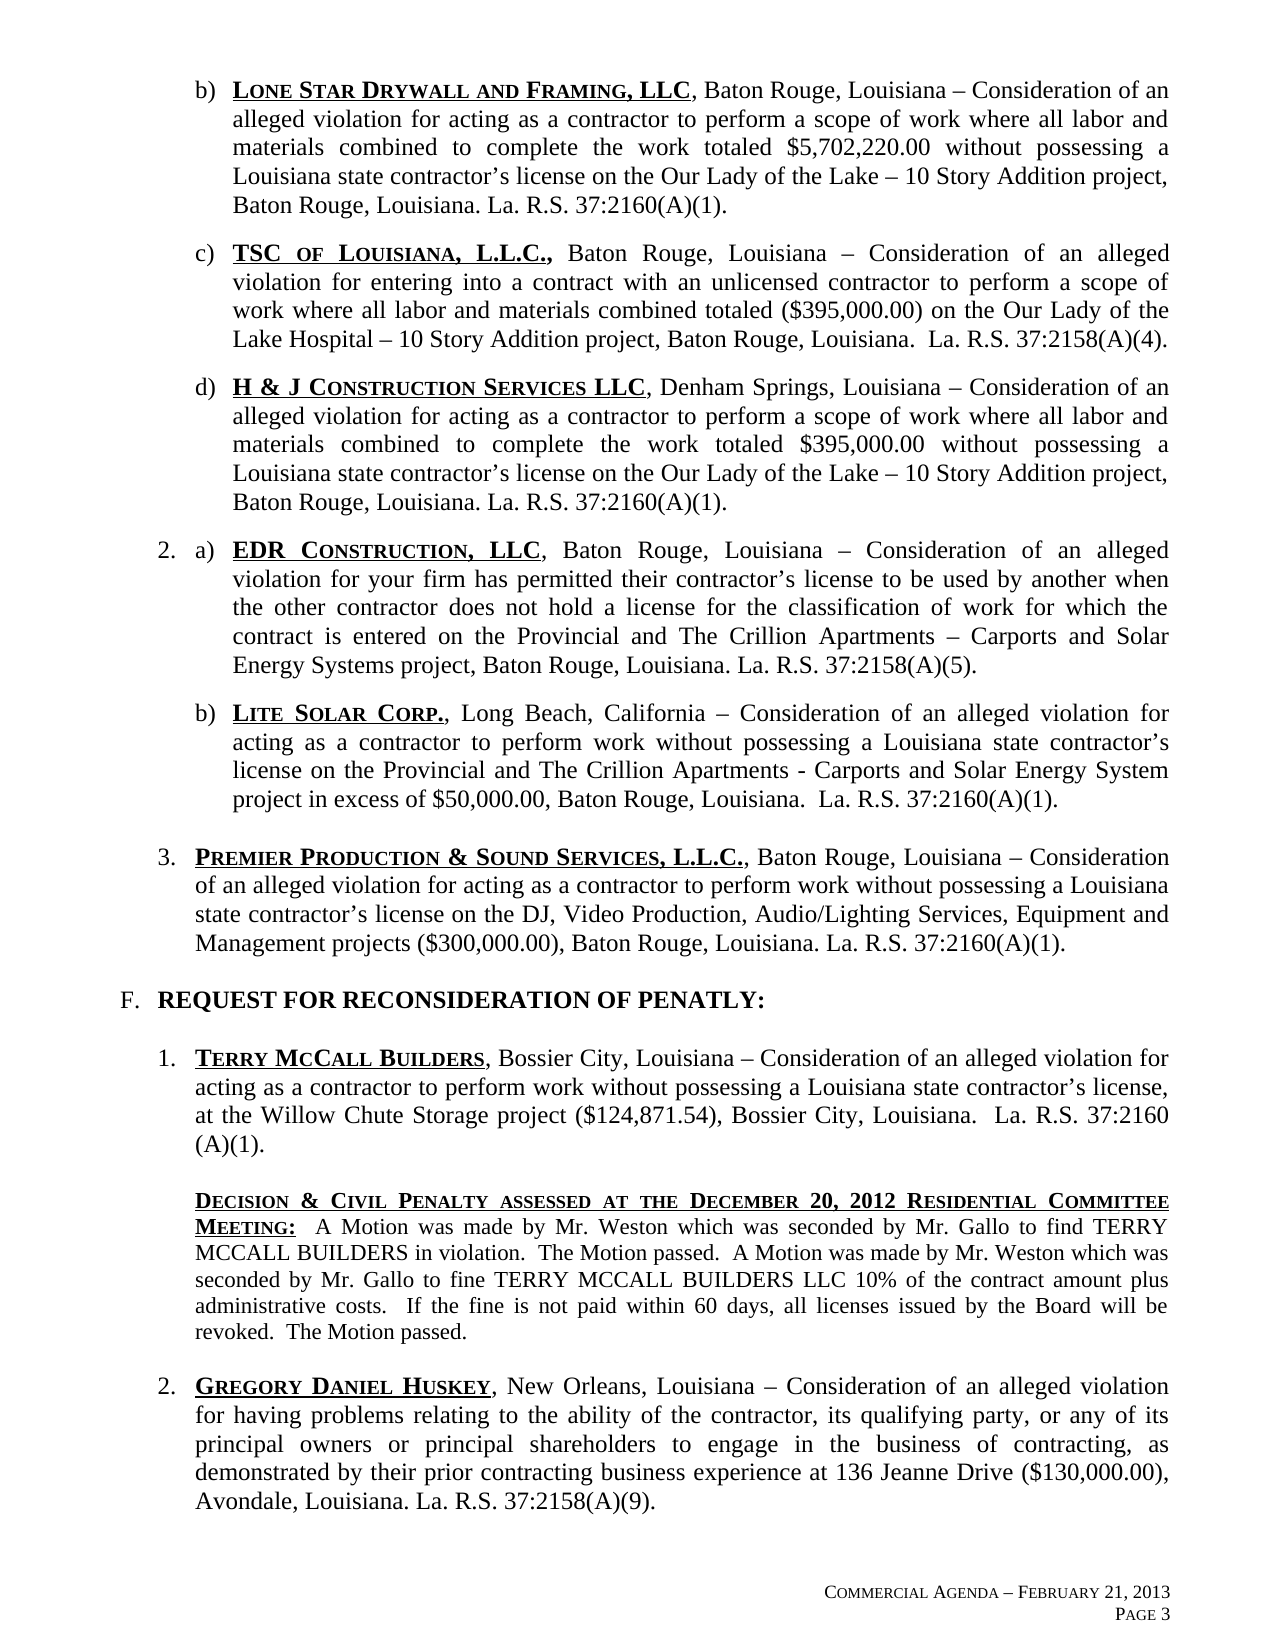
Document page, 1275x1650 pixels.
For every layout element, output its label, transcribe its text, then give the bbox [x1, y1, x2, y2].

text c) TSC of Louisiana, L.L.C., Baton Rouge, Louisiana – Consideration of an alleged violation for entering into a contract with an unlicensed contractor to perform a scope of work where all labor and materials combined totaled ($395,000.00) on the Our Lady of the Lake Hospital – 10 Story Addition project, Baton Rouge, Louisiana. La. R.S. 37:2158(A)(4). [167, 238, 1170, 353]
text 2. Gregory Daniel Huskey, New Orleans, Louisiana – Consideration of an alleged violation for having problems relating to the ability of the contractor, its qualifying party, or any of its principal owners or principal shareholders to engage in the business of contracting, as demonstrated by their prior contracting business experience at 136 Jeanne Drive ($130,000.00), Avondale, Louisiana. La. R.S. 37:2158(A)(9). [157, 1371, 1170, 1515]
text F. REQUEST FOR RECONSIDERATION OF PENATLY: [120, 985, 1170, 1014]
text 2. a) EDR Construction, LLC, Baton Rouge, Louisiana – Consideration of an alleged violation for your firm has permitted their contractor’s license to be used by another when the other contractor does not hold a license for the classification of work for which the contract is entered on the Provincial and The Crillion Apartments – Carports and Solar Energy Systems project, Baton Rouge, Louisiana. La. R.S. 37:2158(A)(5). [157, 535, 1170, 679]
text Decision & Civil Penalty assessed at the December 20, 2012 Residential Committee Meeting: A Motion was made by Mr. Weston which was seconded by Mr. Gallo to find TERRY MCCALL BUILDERS in violation. The Motion passed. A Motion was made by Mr. Weston which was seconded by Mr. Gallo to fine TERRY MCCALL BUILDERS LLC 10% of the contract amount plus administrative costs. If the fine is not paid within 60 days, all licenses issued by the Board will be revoked. The Motion passed. [195, 1187, 1170, 1345]
text 1. Terry McCall Builders, Bossier City, Louisiana – Consideration of an alleged violation for acting as a contractor to perform work without possessing a Louisiana state contractor’s license, at the Willow Chute Storage project ($124,871.54), Bossier City, Louisiana. La. R.S. 37:2160 (A)(1). [157, 1043, 1170, 1158]
text b) Lite Solar Corp., Long Beach, California – Consideration of an alleged violation for acting as a contractor to perform work without possessing a Louisiana state contractor’s license on the Provincial and The Crillion Apartments - Carports and Solar Energy System project in excess of $50,000.00, Baton Rouge, Louisiana. La. R.S. 37:2160(A)(1). [157, 698, 1170, 813]
text d) H & J Construction Services LLC, Denham Springs, Louisiana – Consideration of an alleged violation for acting as a contractor to perform a scope of work where all labor and materials combined to complete the work totaled $395,000.00 without possessing a Louisiana state contractor’s license on the Our Lady of the Lake – 10 Story Addition project, Baton Rouge, Louisiana. La. R.S. 37:2160(A)(1). [157, 372, 1170, 516]
text 3. Premier Production & Sound Services, L.L.C., Baton Rouge, Louisiana – Consideration of an alleged violation for acting as a contractor to perform work without possessing a Louisiana state contractor’s license on the DJ, Video Production, Audio/Lighting Services, Equipment and Management projects ($300,000.00), Baton Rouge, Louisiana. La. R.S. 37:2160(A)(1). [157, 842, 1170, 957]
text b) Lone Star Drywall and Framing, LLC, Baton Rouge, Louisiana – Consideration of an alleged violation for acting as a contractor to perform a scope of work where all labor and materials combined to complete the work totaled $5,702,220.00 without possessing a Louisiana state contractor’s license on the Our Lady of the Lake – 10 Story Addition project, Baton Rouge, Louisiana. La. R.S. 37:2160(A)(1). [195, 75, 1170, 219]
